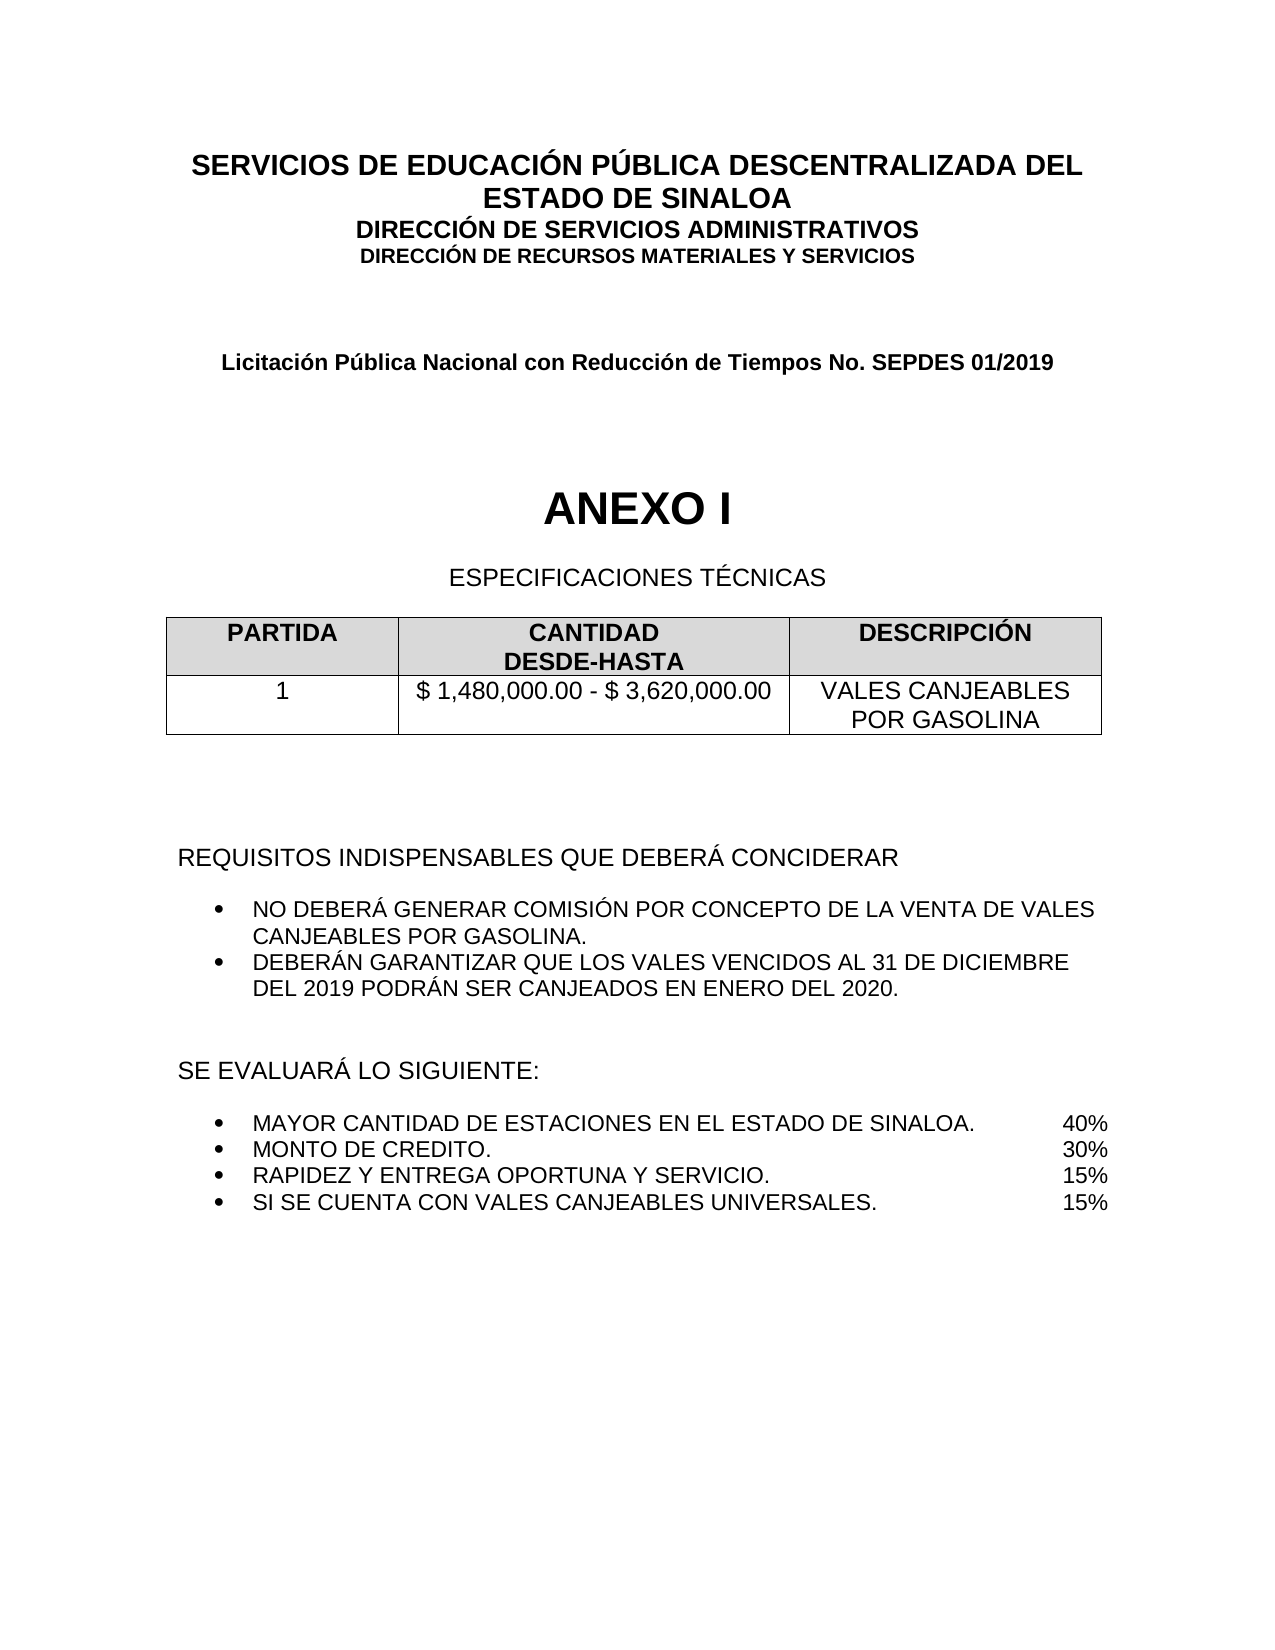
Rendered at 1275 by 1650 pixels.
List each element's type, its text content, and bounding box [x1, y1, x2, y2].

text Licitación Pública Nacional con Reducción de Tiempos No. SEPDES 01/2019 [177, 349, 1098, 375]
table_cell $ 1,480,000.00 - $ 3,620,000.00 [399, 676, 789, 734]
table_header CANTIDAD DESDE-HASTA [399, 618, 789, 675]
table_header DESCRIPCIÓN [790, 618, 1101, 675]
text REQUISITOS INDISPENSABLES QUE DEBERÁ CONCIDERAR [177, 842, 1098, 871]
list NO DEBERÁ GENERAR COMISIÓN POR CONCEPTO DE LA VENTA DE VALES CANJEABLES POR GASOLINA. [215, 896, 1098, 949]
text DIRECCIÓN DE SERVICIOS ADMINISTRATIVOS [177, 215, 1098, 243]
list MONTO DE CREDITO. 30% [215, 1136, 1167, 1162]
list SI SE CUENTA CON VALES CANJEABLES UNIVERSALES. 15% [215, 1188, 1137, 1215]
table_header PARTIDA [167, 618, 398, 675]
table_cell VALES CANJEABLES POR GASOLINA [790, 676, 1101, 734]
list RAPIDEZ Y ENTREGA OPORTUNA Y SERVICIO. 15% [215, 1162, 1137, 1188]
text SERVICIOS DE EDUCACIÓN PÚBLICA DESCENTRALIZADA DEL ESTADO DE SINALOA [177, 148, 1098, 215]
text DIRECCIÓN DE RECURSOS MATERIALES Y SERVICIOS [177, 243, 1098, 267]
text ANEXO I [177, 481, 1098, 534]
table_cell 1 [167, 676, 398, 734]
list MAYOR CANTIDAD DE ESTACIONES EN EL ESTADO DE SINALOA. 40% [215, 1109, 1152, 1136]
text ESPECIFICACIONES TÉCNICAS [177, 563, 1098, 592]
list DEBERÁN GARANTIZAR QUE LOS VALES VENCIDOS AL 31 DE DICIEMBRE DEL 2019 PODRÁN SER CANJEADOS EN ENERO DEL 2020. [215, 949, 1098, 1002]
text SE EVALUARÁ LO SIGUIENTE: [177, 1056, 1098, 1084]
